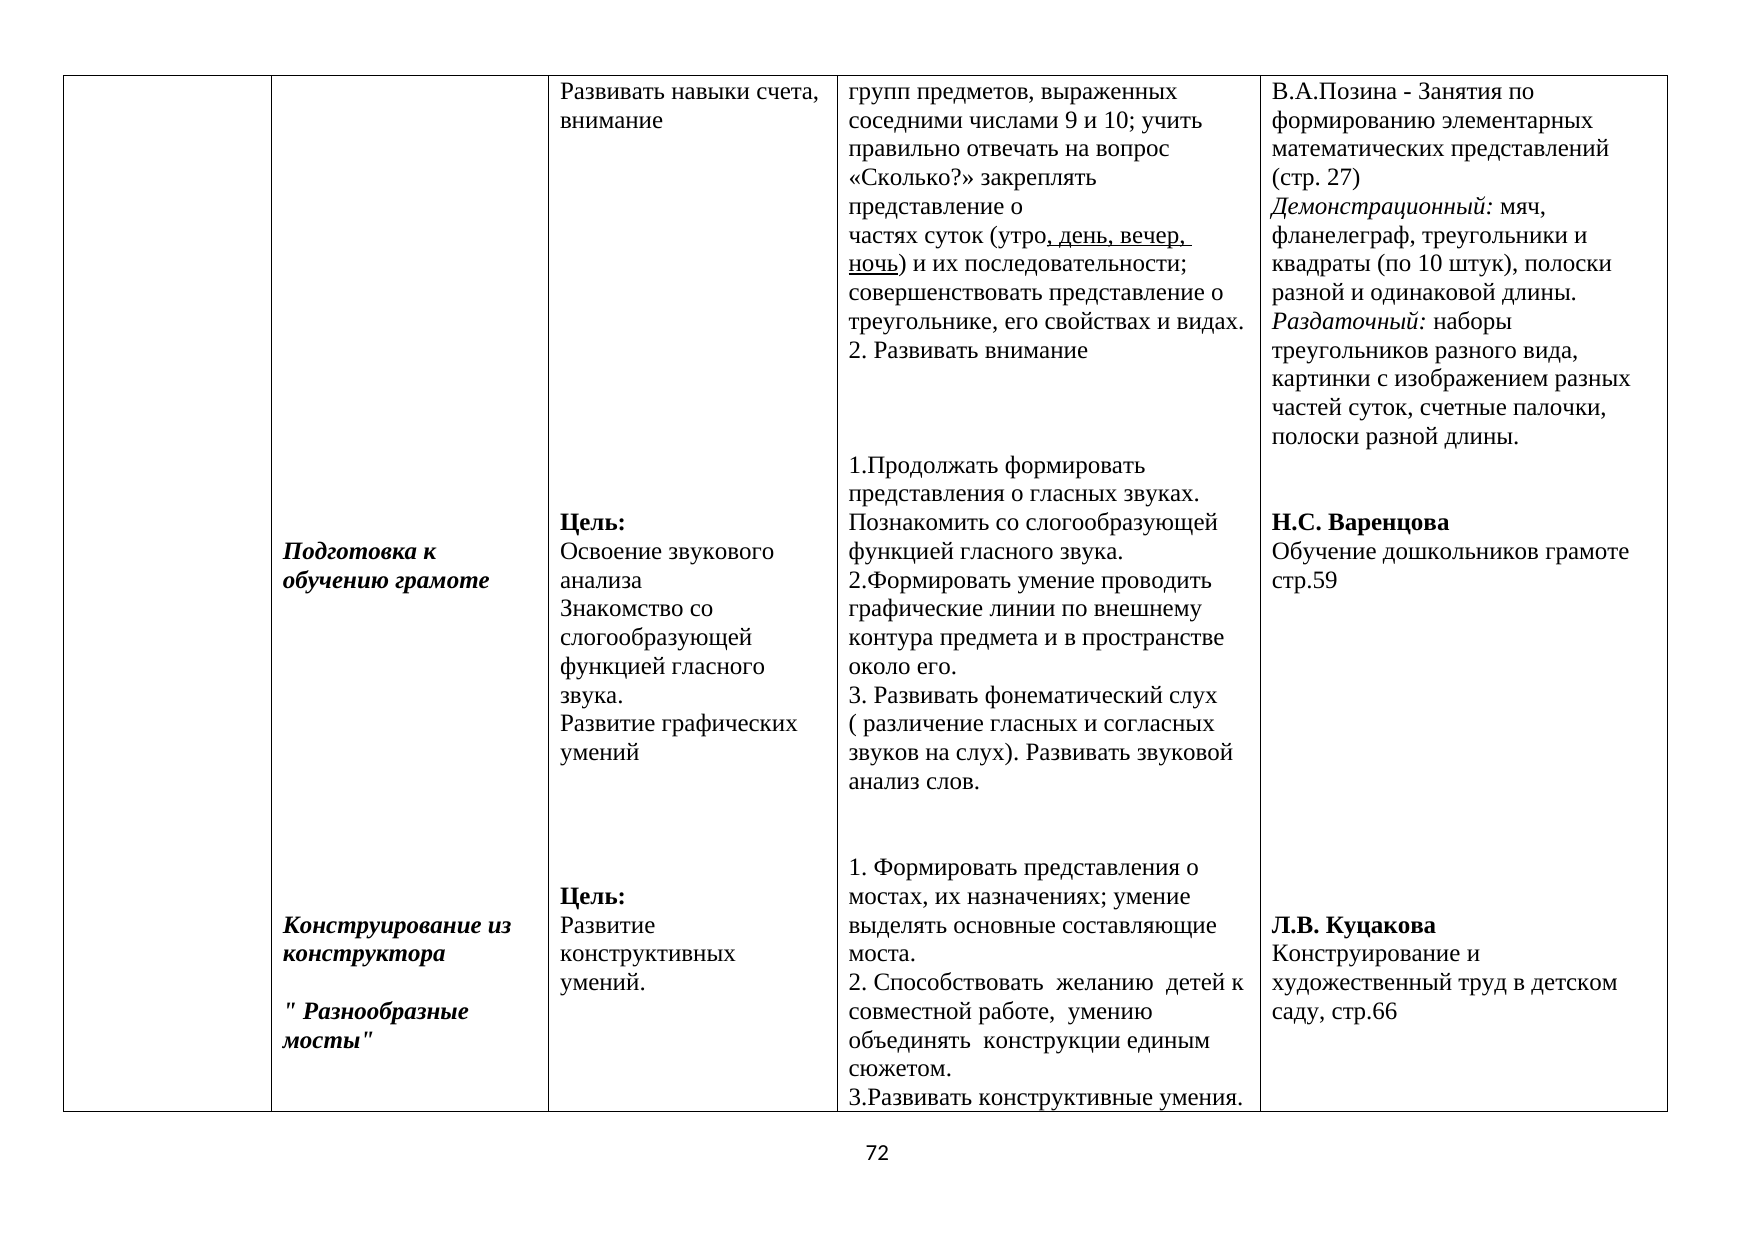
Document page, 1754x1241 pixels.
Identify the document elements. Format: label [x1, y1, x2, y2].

table_cell [272, 76, 548, 1111]
table_cell [1261, 76, 1667, 1111]
table_cell [549, 76, 837, 1111]
table_cell [838, 76, 1260, 1111]
table_cell [64, 76, 271, 1111]
